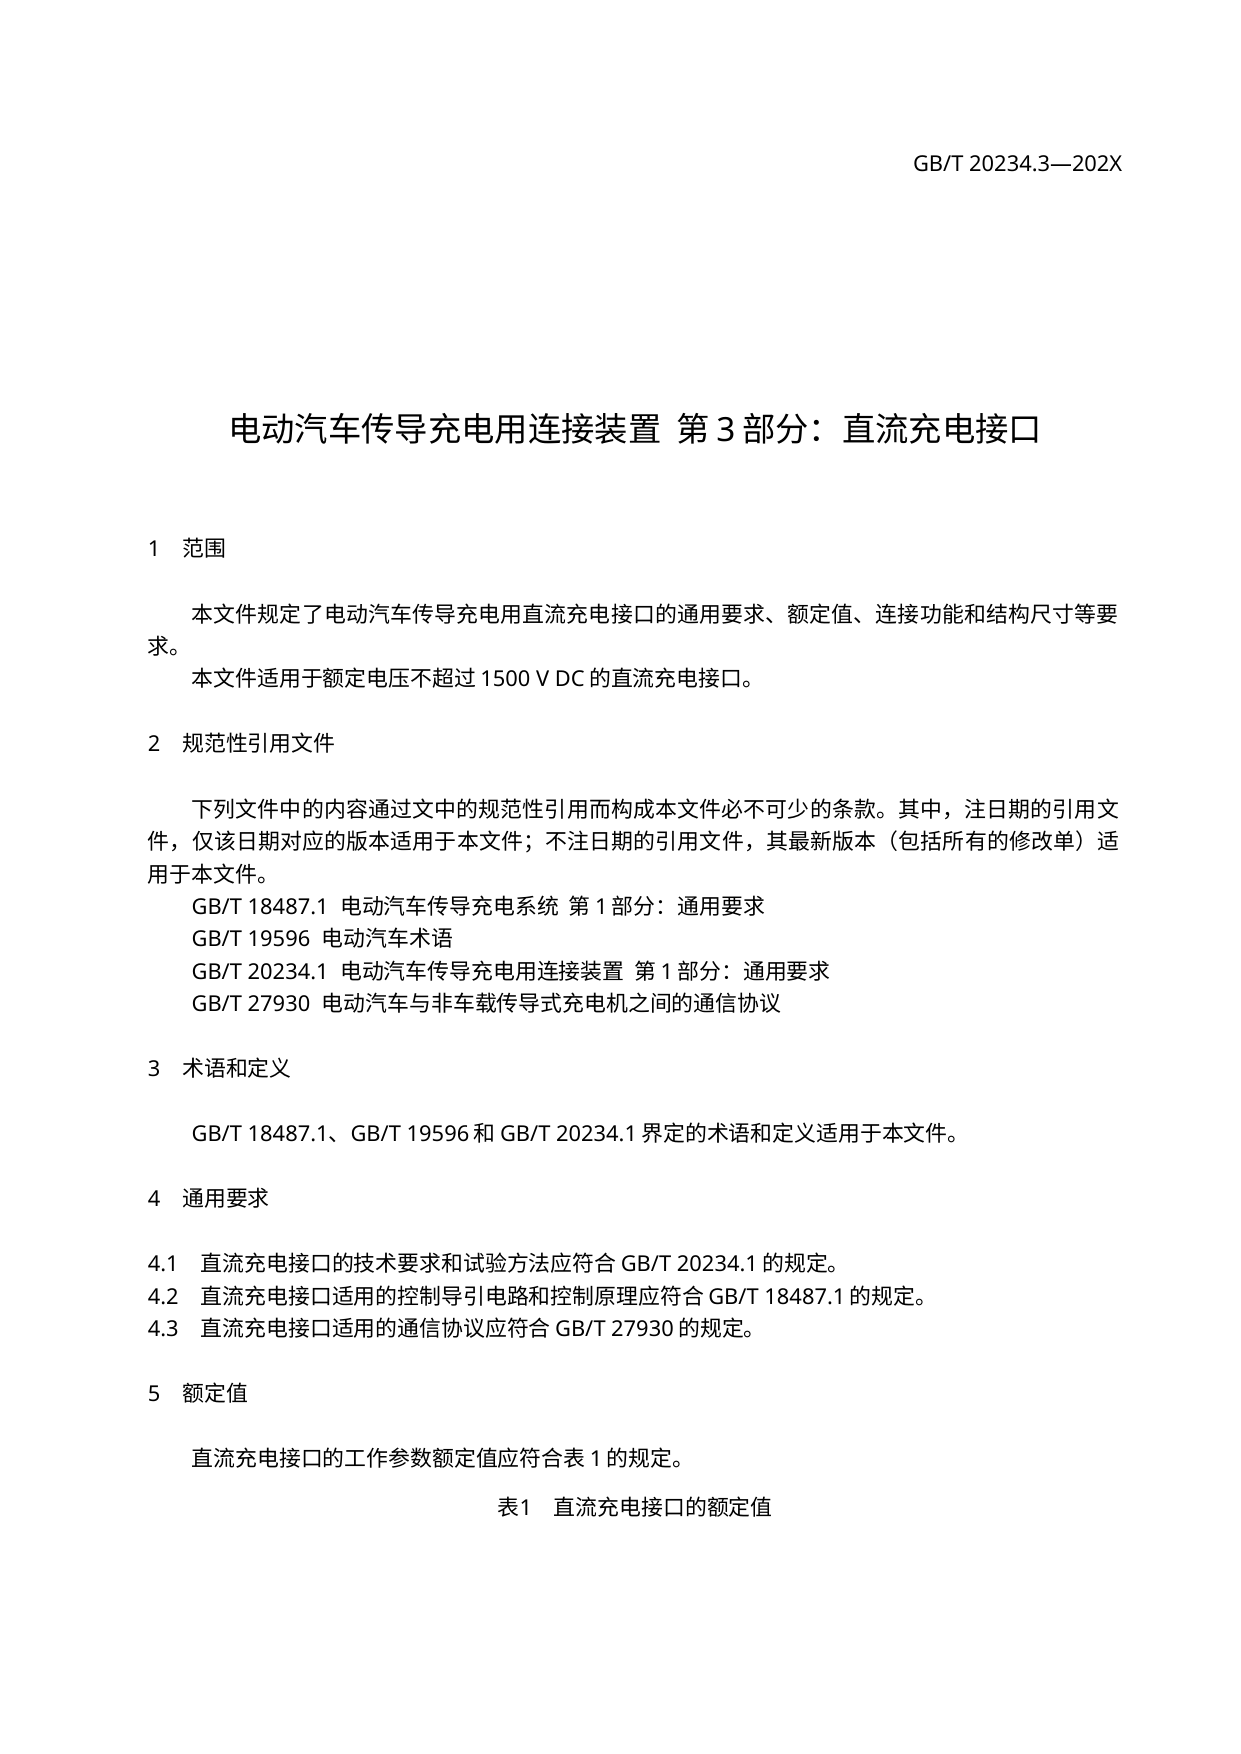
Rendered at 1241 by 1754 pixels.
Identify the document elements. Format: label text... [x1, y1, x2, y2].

text 通用要求 [148, 1181, 1122, 1214]
text 直流充电接口适用的控制导引电路和控制原理应符合GB/T 18487.1的规定。 [148, 1279, 1122, 1311]
text GB/T 20234.1 电动汽车传导充电用连接装置 第1部分：通用要求 [148, 954, 1122, 986]
text 本文件适用于额定电压不超过1500 V DC的直流充电接口。 [148, 661, 1122, 694]
text GB/T 27930 电动汽车与非车载传导式充电机之间的通信协议 [148, 986, 1122, 1019]
text 直流充电接口适用的通信协议应符合GB/T 27930的规定。 [148, 1311, 1122, 1344]
text GB/T 18487.1 电动汽车传导充电系统 第1部分：通用要求 [148, 889, 1122, 921]
text 直流充电接口的额定值 [148, 1490, 1122, 1522]
text 范围 [148, 531, 1122, 564]
text 本文件规定了电动汽车传导充电用直流充电接口的通用要求、额定值、连接功能和结构尺寸等要求。 [148, 596, 1122, 661]
text 直流充电接口的技术要求和试验方法应符合GB/T 20234.1的规定。 [148, 1246, 1122, 1279]
text 直流充电接口的工作参数额定值应符合表1的规定。 [148, 1441, 1122, 1474]
text 额定值 [148, 1376, 1122, 1409]
text 规范性引用文件 [148, 726, 1122, 759]
text 术语和定义 [148, 1051, 1122, 1084]
text GB/T 19596 电动汽车术语 [148, 921, 1122, 954]
